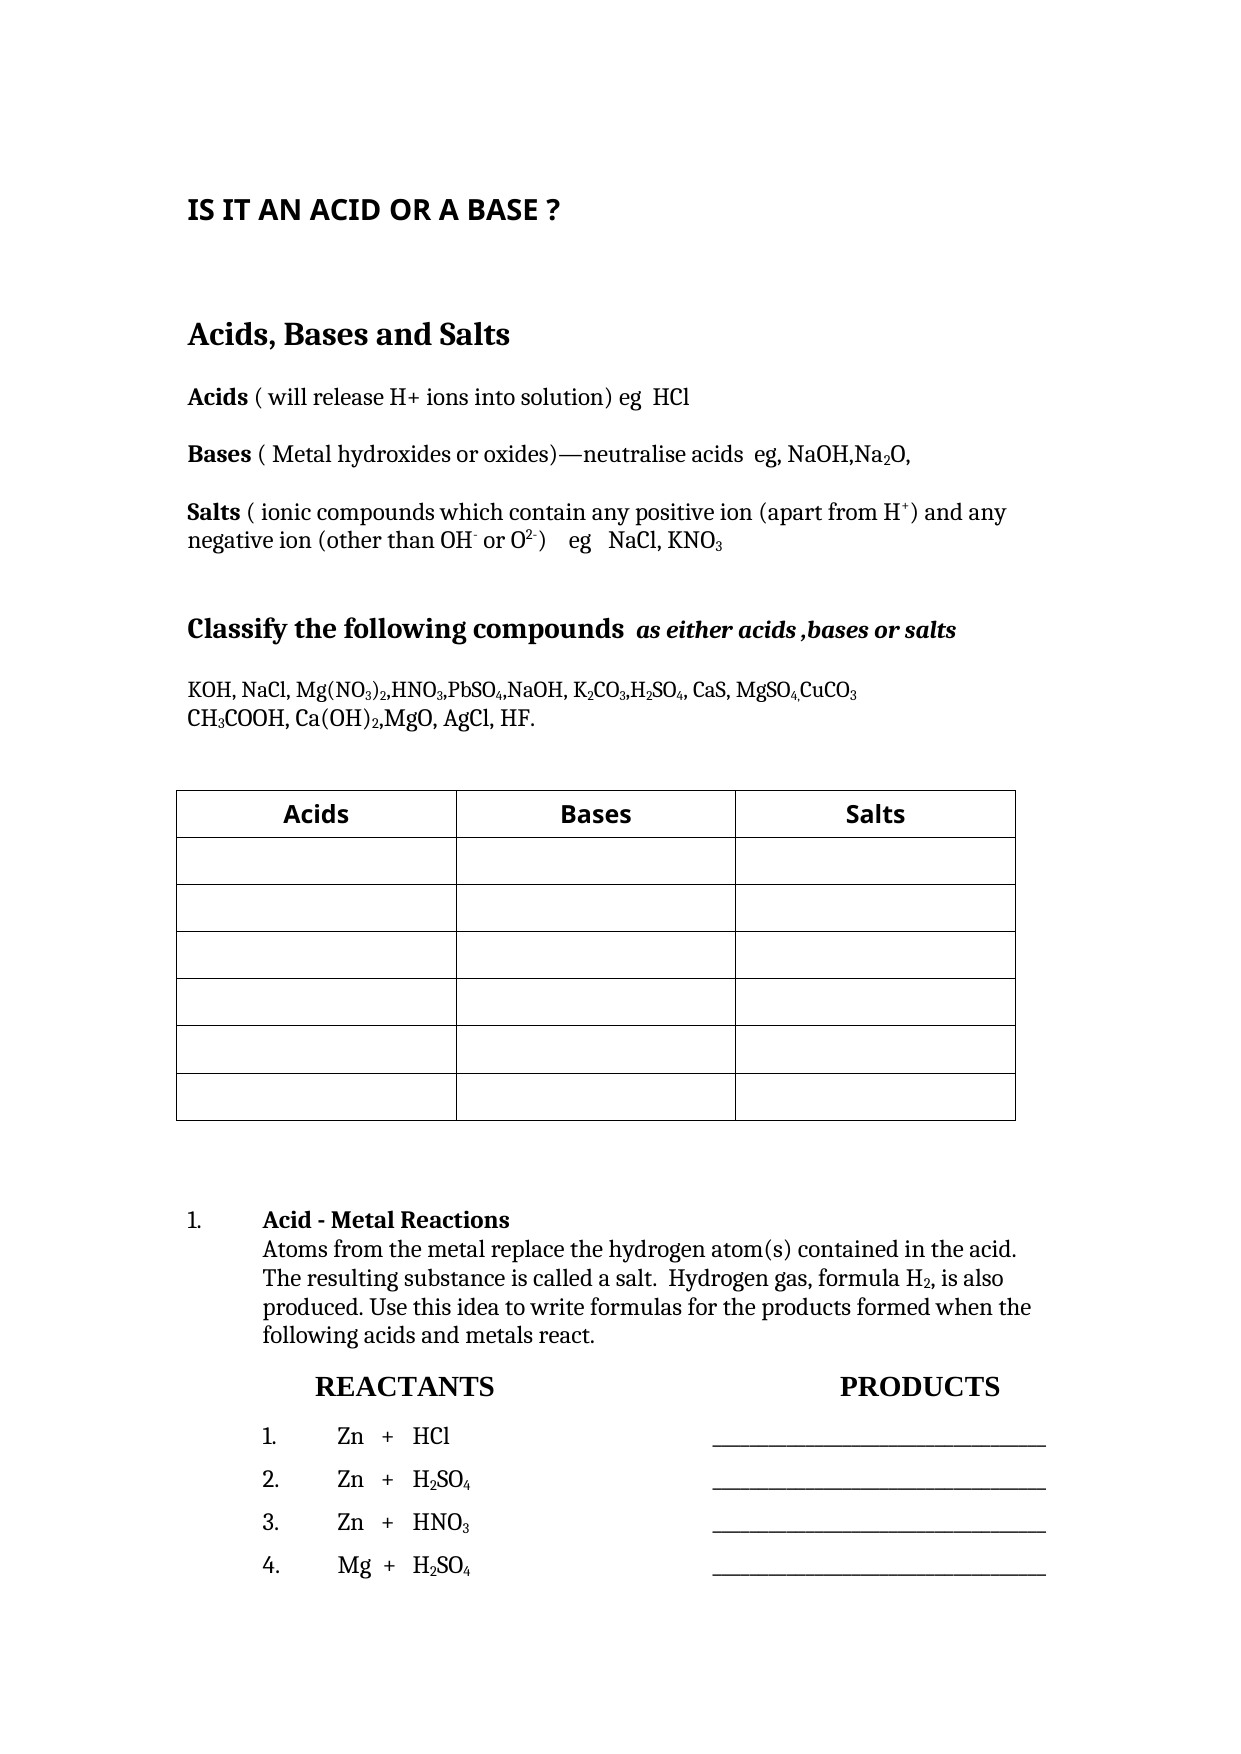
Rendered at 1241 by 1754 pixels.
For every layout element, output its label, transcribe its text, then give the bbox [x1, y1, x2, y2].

table_cell [736, 885, 1015, 931]
table_cell [177, 885, 456, 931]
table_cell [457, 838, 735, 884]
text Salts ( ionic compounds which contain any positive ion (apart from H+) and any negative ion (other than OH- or O2-) eg NaCl, KNO3 [187, 498, 1053, 555]
text Classify the following compounds as either acids ,bases or salts [187, 613, 1053, 646]
table_header Acids [177, 791, 456, 837]
table_cell [177, 1074, 456, 1119]
text KOH, NaCl, Mg(NO3)2,HNO3,PbSO4,NaOH, K2CO3,H2SO4, CaS, MgSO4,CuCO3 [187, 675, 1053, 704]
table_cell [177, 1026, 456, 1072]
table_cell [177, 979, 456, 1025]
subtitle REACTANTS PRODUCTS [187, 1369, 1053, 1403]
text Bases ( Metal hydroxides or oxides)—neutralise acids eg, NaOH,Na2O, [187, 440, 1053, 469]
text IS IT AN ACID OR A BASE ? [187, 190, 1053, 229]
table_header Salts [736, 791, 1015, 837]
text 1. Acid - Metal Reactions [187, 1206, 1053, 1235]
table_cell [457, 885, 735, 931]
table_cell [457, 932, 735, 978]
text 4. Mg + H2SO4 ____________________________________ [187, 1551, 1053, 1580]
table_cell [457, 979, 735, 1025]
text CH3COOH, Ca(OH)2,MgO, AgCl, HF. [187, 704, 1053, 732]
text 1. Zn + HCl ____________________________________ [187, 1422, 1053, 1451]
text Atoms from the metal replace the hydrogen atom(s) contained in the acid. The resulting substance is called a salt. Hydrogen gas, formula H2, is also produced. Use this idea to write formulas for the products formed when the following acids and metals react. [262, 1235, 1053, 1350]
table_cell [736, 838, 1015, 884]
table_cell [457, 1074, 735, 1119]
text 2. Zn + H2SO4 ____________________________________ [187, 1465, 1053, 1494]
table_cell [736, 1026, 1015, 1072]
text Acids ( will release H+ ions into solution) eg HCl [187, 383, 1053, 411]
table_cell [736, 1074, 1015, 1119]
table_header Bases [457, 791, 735, 837]
text Acids, Bases and Salts [187, 316, 1053, 354]
table_cell [177, 932, 456, 978]
text 3. Zn + HNO3 ____________________________________ [187, 1508, 1053, 1537]
table_cell [736, 932, 1015, 978]
table_cell [177, 838, 456, 884]
table_cell [457, 1026, 735, 1072]
table_cell [736, 979, 1015, 1025]
